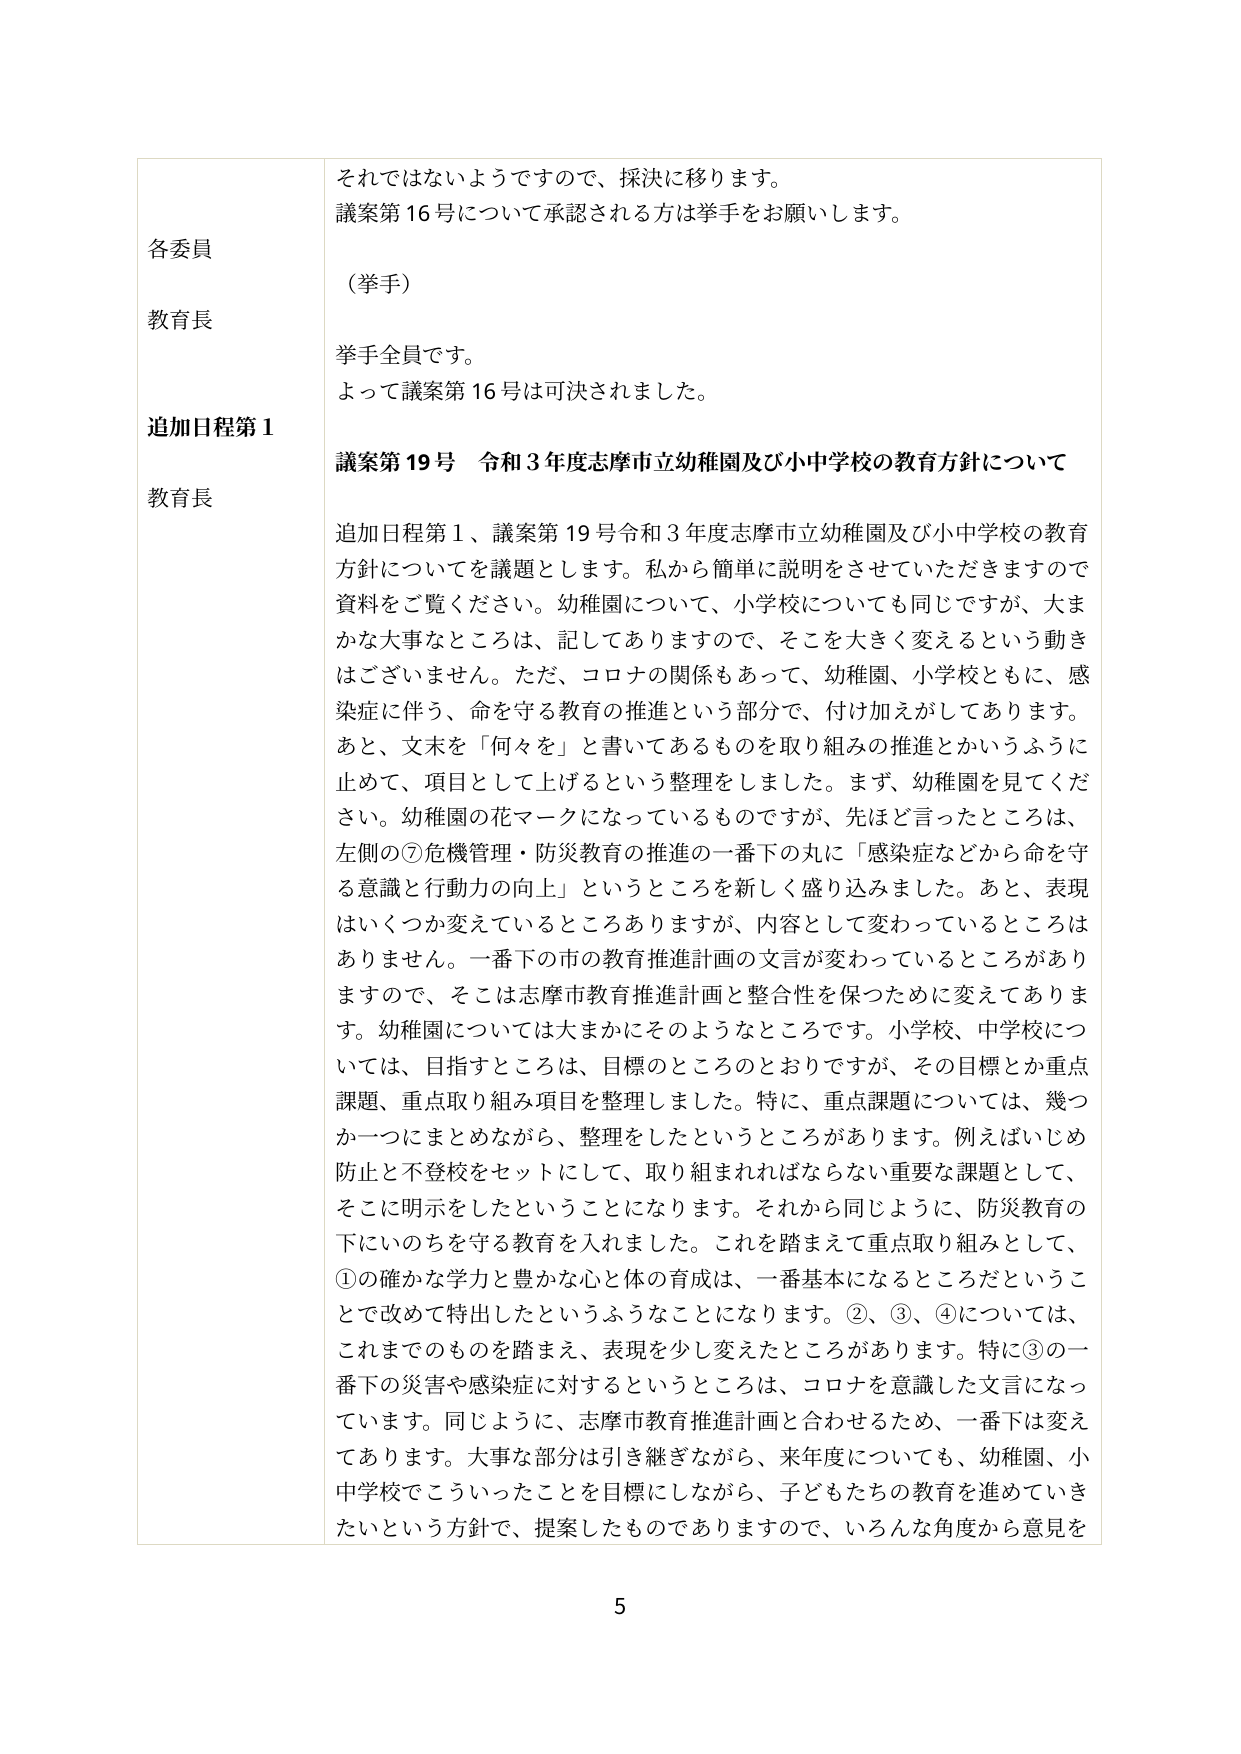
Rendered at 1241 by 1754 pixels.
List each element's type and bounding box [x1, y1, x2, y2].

table_cell [325, 159, 1101, 1544]
table_cell [138, 159, 324, 1544]
